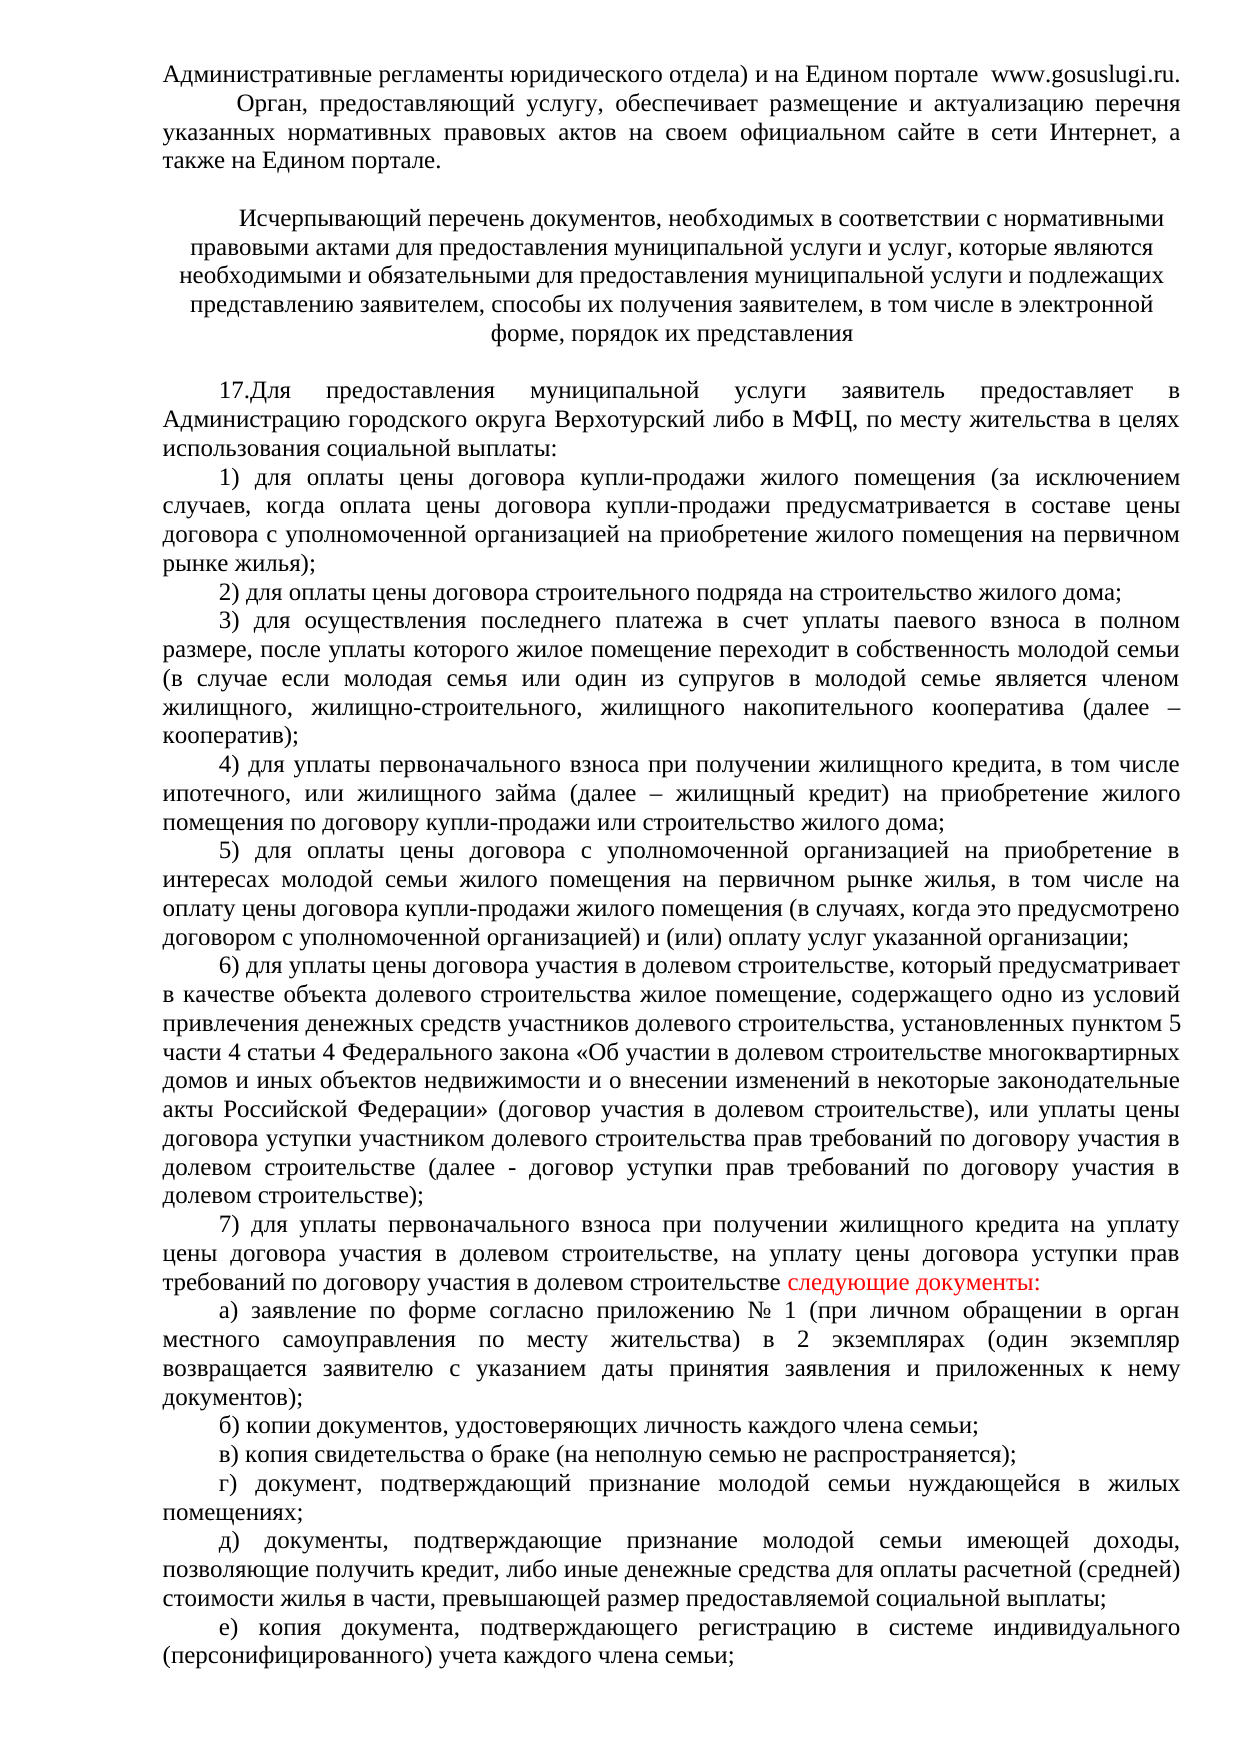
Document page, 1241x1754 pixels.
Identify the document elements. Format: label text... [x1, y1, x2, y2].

text 5) для оплаты цены договора с уполномоченной организацией на приобретение в интересах молодой семьи жилого помещения на первичном рынке жилья, в том числе на оплату цены договора купли-продажи жилого помещения (в случаях, когда это предусмотрено договором с уполномоченной организацией) и (или) оплату услуг указанной организации; [162, 835, 1181, 950]
text Орган, предоставляющий услугу, обеспечивает размещение и актуализацию перечня указанных нормативных правовых актов на своем официальном сайте в сети Интернет, а также на Едином портале. [162, 88, 1181, 174]
text а) заявление по форме согласно приложению № 1 (при личном обращении в орган местного самоуправления по месту жительства) в 2 экземплярах (один экземпляр возвращается заявителю с указанием даты принятия заявления и приложенных к нему документов); [162, 1295, 1181, 1410]
text г) документ, подтверждающий признание молодой семьи нуждающейся в жилых помещениях; [162, 1468, 1181, 1525]
text б) копии документов, удостоверяющих личность каждого члена семьи; [162, 1410, 1181, 1439]
text д) документы, подтверждающие признание молодой семьи имеющей доходы, позволяющие получить кредит, либо иные денежные средства для оплаты расчетной (средней) стоимости жилья в части, превышающей размер предоставляемой социальной выплаты; [162, 1525, 1181, 1612]
text 4) для уплаты первоначального взноса при получении жилищного кредита, в том числе ипотечного, или жилищного займа (далее – жилищный кредит) на приобретение жилого помещения по договору купли-продажи или строительство жилого дома; [162, 749, 1181, 835]
text 17.Для предоставления муниципальной услуги заявитель предоставляет в Администрацию городского округа Верхотурский либо в МФЦ, по месту жительства в целях использования социальной выплаты: [162, 375, 1181, 462]
text 7) для уплаты первоначального взноса при получении жилищного кредита на уплату цены договора участия в долевом строительстве, на уплату цены договора уступки прав требований по договору участия в долевом строительстве следующие документы: [162, 1209, 1181, 1295]
text 6) для уплаты цены договора участия в долевом строительстве, который предусматривает в качестве объекта долевого строительства жилое помещение, содержащего одно из условий привлечения денежных средств участников долевого строительства, установленных пунктом 5 части 4 статьи 4 Федерального закона «Об участии в долевом строительстве многоквартирных домов и иных объектов недвижимости и о внесении изменений в некоторые законодательные акты Российской Федерации» (договор участия в долевом строительстве), или уплаты цены договора уступки участником долевого строительства прав требований по договору участия в долевом строительстве (далее - договор уступки прав требований по договору участия в долевом строительстве); [162, 950, 1181, 1209]
text е) копия документа, подтверждающего регистрацию в системе индивидуального (персонифицированного) учета каждого члена семьи; [162, 1612, 1181, 1669]
text в) копия свидетельства о браке (на неполную семью не распространяется); [162, 1439, 1181, 1468]
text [162, 59, 1181, 88]
text 3) для осуществления последнего платежа в счет уплаты паевого взноса в полном размере, после уплаты которого жилое помещение переходит в собственность молодой семьи (в случае если молодая семья или один из супругов в молодой семье является членом жилищного, жилищно-строительного, жилищного накопительного кооператива (далее – кооператив); [162, 605, 1181, 749]
text 2) для оплаты цены договора строительного подряда на строительство жилого дома; [162, 577, 1181, 605]
text 1) для оплаты цены договора купли-продажи жилого помещения (за исключением случаев, когда оплата цены договора купли-продажи предусматривается в составе цены договора с уполномоченной организацией на приобретение жилого помещения на первичном рынке жилья); [162, 462, 1181, 577]
text Исчерпывающий перечень документов, необходимых в соответствии с нормативными правовыми актами для предоставления муниципальной услуги и услуг, которые являются необходимыми и обязательными для предоставления муниципальной услуги и подлежащих представлению заявителем, способы их получения заявителем, в том числе в электронной форме, порядок их представления [162, 203, 1181, 347]
